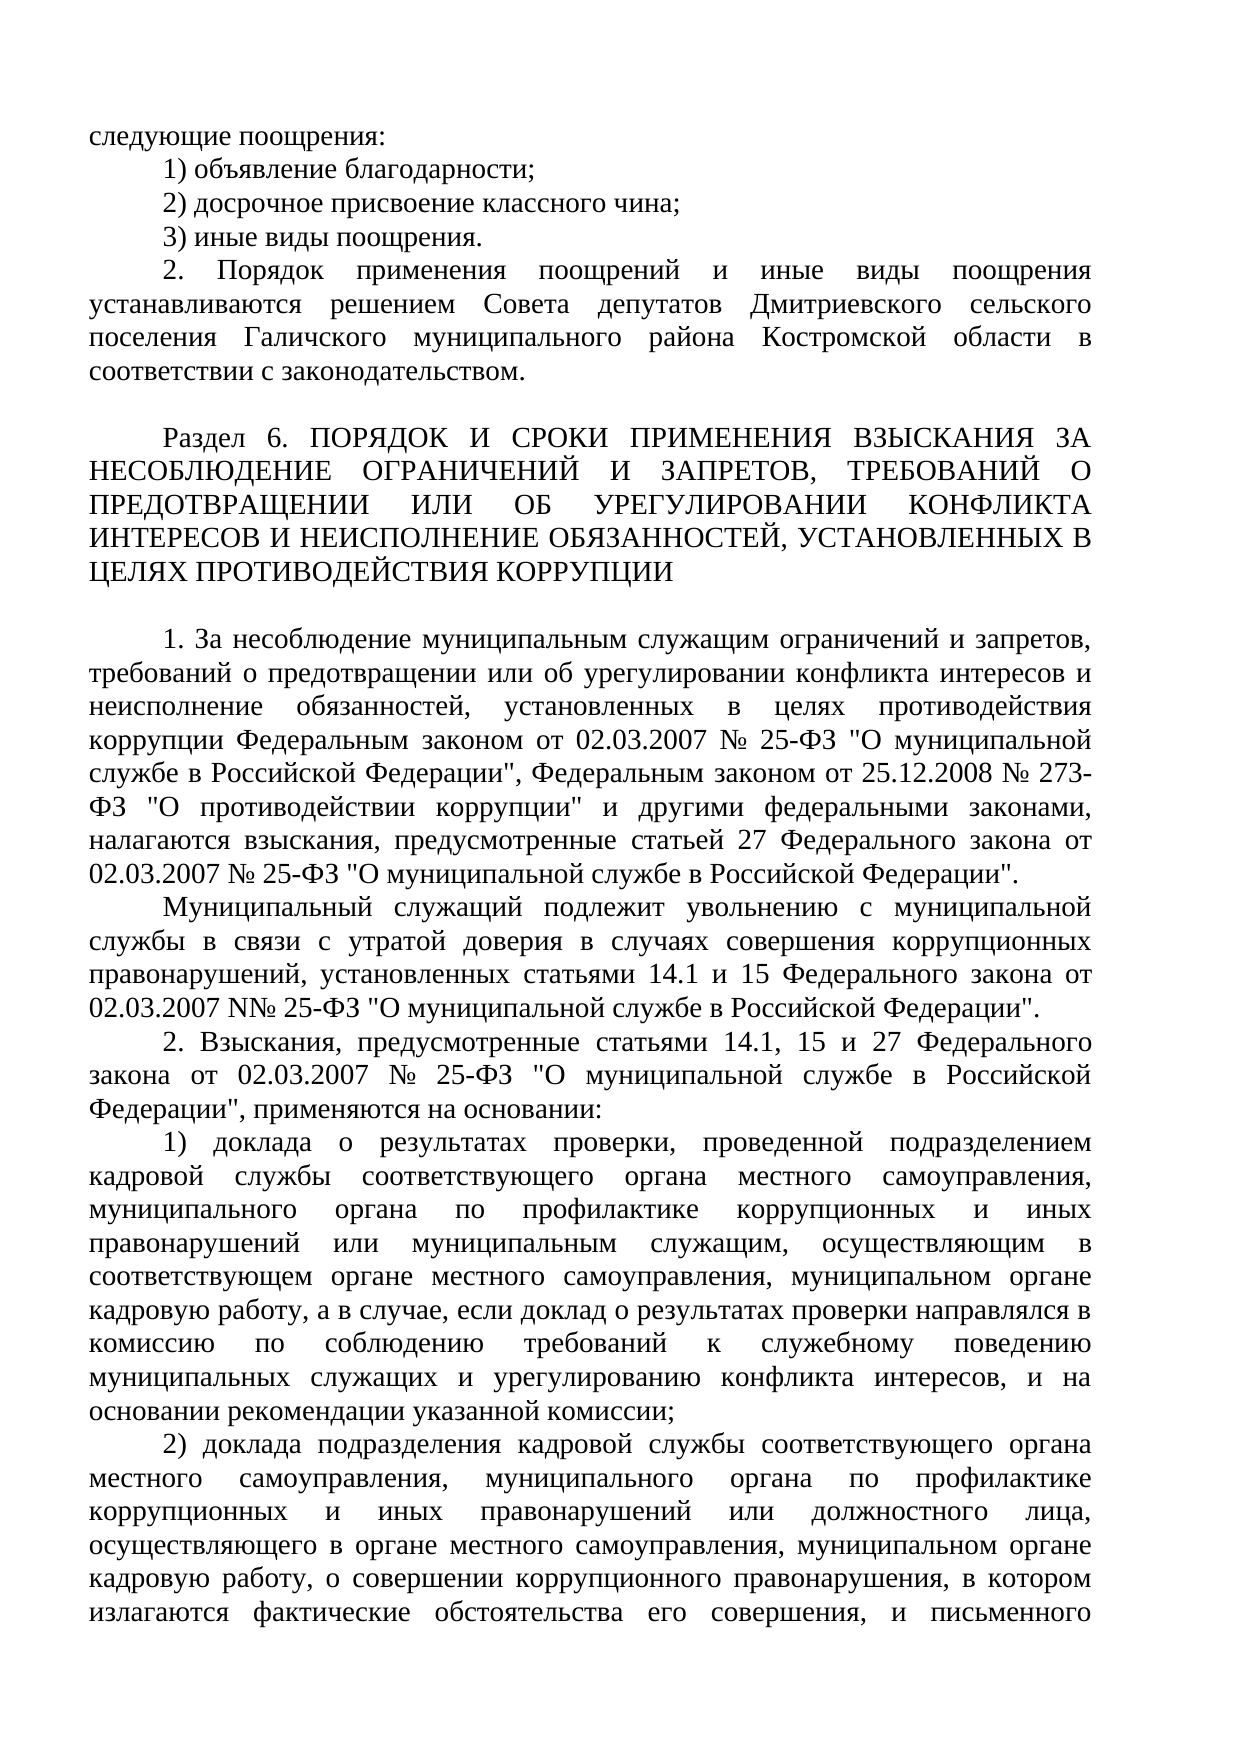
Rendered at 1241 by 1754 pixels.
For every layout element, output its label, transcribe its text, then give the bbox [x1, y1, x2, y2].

text Муниципальный служащий подлежит увольнению с муниципальной службы в связи с утратой доверия в случаях совершения коррупционных правонарушений, установленных статьями 14.1 и 15 Федерального закона от 02.03.2007 N№ 25-ФЗ "О муниципальной службе в Российской Федерации". [89, 889, 1092, 1024]
text 2) досрочное присвоение классного чина; [89, 185, 1092, 219]
text 3) иные виды поощрения. [89, 219, 1092, 252]
text 2. Порядок применения поощрений и иные виды поощрения устанавливаются решением Совета депутатов Дмитриевского сельского поселения Галичского муниципального района Костромской области в соответствии с законодательством. [89, 252, 1092, 386]
text 2. Взыскания, предусмотренные статьями 14.1, 15 и 27 Федерального закона от 02.03.2007 № 25-ФЗ "О муниципальной службе в Российской Федерации", применяются на основании: [89, 1024, 1092, 1124]
text 1. За несоблюдение муниципальным служащим ограничений и запретов, требований о предотвращении или об урегулировании конфликта интересов и неисполнение обязанностей, установленных в целях противодействия коррупции Федеральным законом от 02.03.2007 № 25-ФЗ "О муниципальной службе в Российской Федерации", Федеральным законом от 25.12.2008 № 273-ФЗ "О противодействии коррупции" и другими федеральными законами, налагаются взыскания, предусмотренные статьей 27 Федерального закона от 02.03.2007 № 25-ФЗ "О муниципальной службе в Российской Федерации". [89, 621, 1092, 889]
text 1) объявление благодарности; [89, 152, 1092, 185]
text 1) доклада о результатах проверки, проведенной подразделением кадровой службы соответствующего органа местного самоуправления, муниципального органа по профилактике коррупционных и иных правонарушений или муниципальным служащим, осуществляющим в соответствующем органе местного самоуправления, муниципальном органе кадровую работу, а в случае, если доклад о результатах проверки направлялся в комиссию по соблюдению требований к служебному поведению муниципальных служащих и урегулированию конфликта интересов, и на основании рекомендации указанной комиссии; [89, 1124, 1092, 1426]
title Раздел 6. ПОРЯДОК И СРОКИ ПРИМЕНЕНИЯ ВЗЫСКАНИЯ ЗА НЕСОБЛЮДЕНИЕ ОГРАНИЧЕНИЙ И ЗАПРЕТОВ, ТРЕБОВАНИЙ О ПРЕДОТВРАЩЕНИИ ИЛИ ОБ УРЕГУЛИРОВАНИИ КОНФЛИКТА ИНТЕРЕСОВ И НЕИСПОЛНЕНИЕ ОБЯЗАННОСТЕЙ, УСТАНОВЛЕННЫХ В ЦЕЛЯХ ПРОТИВОДЕЙСТВИЯ КОРРУПЦИИ [89, 420, 1092, 588]
